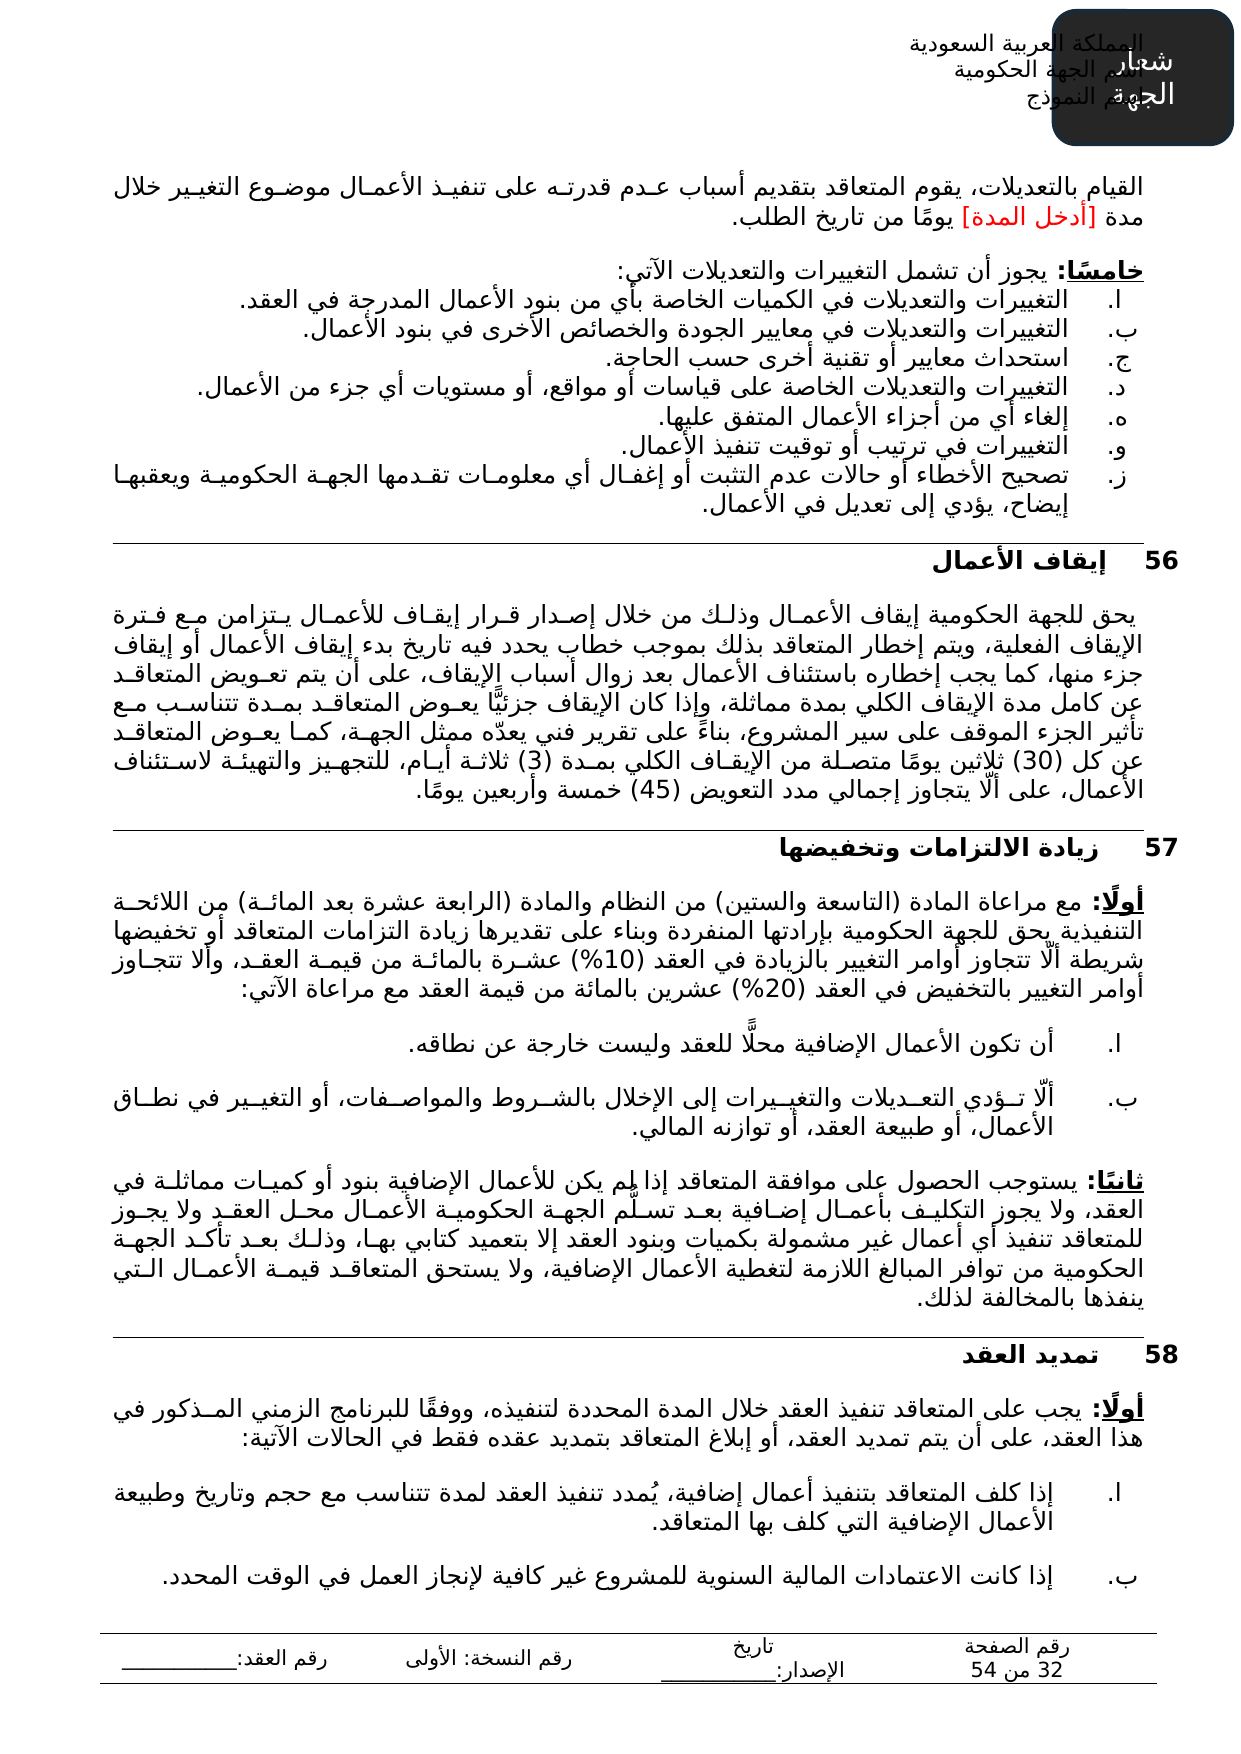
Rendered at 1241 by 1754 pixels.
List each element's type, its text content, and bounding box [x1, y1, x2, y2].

text ثانيًا: يستوجب الحصول على موافقة المتعاقد إذا لم يكن للأعمال الإضافية بنود أو كميات مماثلة في العقد، ولا يجوز التكليف بأعمال إضافية بعد تسلُّم الجهة الحكومية الأعمال محل العقد ولا يجوز للمتعاقد تنفيذ أي أعمال غير مشمولة بكميات وبنود العقد إلا بتعميد كتابي بها، وذلك بعد تأكد الجهة الحكومية من توافر المبالغ اللازمة لتغطية الأعمال الإضافية، ولا يستحق المتعاقد قيمة الأعمال التي ينفذها بالمخالفة لذلك. [112, 1166, 1144, 1312]
list ألّا تؤدي التعديلات والتغييرات إلى الإخلال بالشروط والمواصفات، أو التغيير في نطاق الأعمال، أو طبيعة العقد، أو توازنه المالي. [112, 1083, 1107, 1141]
list التغييرات والتعديلات في معايير الجودة والخصائص الأخرى في بنود الأعمال. [112, 314, 1107, 343]
list إلغاء أي من أجزاء الأعمال المتفق عليها. [112, 402, 1107, 431]
text خامسًا: يجوز أن تشمل التغييرات والتعديلات الآتي: [112, 256, 1144, 285]
list التغييرات والتعديلات في الكميات الخاصة بأي من بنود الأعمال المدرجة في العقد. [112, 285, 1107, 314]
list استحداث معايير أو تقنية أخرى حسب الحاجة. [112, 343, 1107, 372]
subtitle تمديد العقد [112, 1338, 1144, 1369]
text أولًا: يجب على المتعاقد تنفيذ العقد خلال المدة المحددة لتنفيذه، ووفقًا للبرنامج الزمني المذكور في هذا العقد، على أن يتم تمديد العقد، أو إبلاغ المتعاقد بتمديد عقده فقط في الحالات الآتية: [112, 1394, 1144, 1453]
subtitle إيقاف الأعمال [112, 544, 1144, 576]
list إذا كانت الاعتمادات المالية السنوية للمشروع غير كافية لإنجاز العمل في الوقت المحدد. [112, 1561, 1107, 1590]
list التغييرات والتعديلات الخاصة على قياسات أو مواقع، أو مستويات أي جزء من الأعمال. [112, 372, 1107, 402]
list التغييرات في ترتيب أو توقيت تنفيذ الأعمال. [112, 431, 1107, 460]
text أولًا: مع مراعاة المادة (التاسعة والستين) من النظام والمادة (الرابعة عشرة بعد المائة) من اللائحة التنفيذية يحق للجهة الحكومية بإرادتها المنفردة وبناء على تقديرها زيادة التزامات المتعاقد أو تخفيضها شريطة ألّا تتجاوز أوامر التغيير بالزيادة في العقد (10%) عشرة بالمائة من قيمة العقد، وألا تتجاوز أوامر التغيير بالتخفيض في العقد (20%) عشرين بالمائة من قيمة العقد مع مراعاة الآتي: [112, 945, 1138, 1004]
list إذا كلف المتعاقد بتنفيذ أعمال إضافية، يُمدد تنفيذ العقد لمدة تتناسب مع حجم وتاريخ وطبيعة الأعمال الإضافية التي كلف بها المتعاقد. [112, 1478, 1107, 1536]
subtitle زيادة الالتزامات وتخفيضها [112, 831, 1144, 862]
list أن تكون الأعمال الإضافية محلًّا للعقد وليست خارجة عن نطاقه. [112, 1029, 1107, 1058]
text يحق للجهة الحكومية إيقاف الأعمال وذلك من خلال إصدار قرار إيقاف للأعمال يتزامن مع فترة الإيقاف الفعلية، ويتم إخطار المتعاقد بذلك بموجب خطاب يحدد فيه تاريخ بدء إيقاف الأعمال أو إيقاف جزء منها، كما يجب إخطاره باستئناف الأعمال بعد زوال أسباب الإيقاف، على أن يتم تعويض المتعاقد عن كامل مدة الإيقاف الكلي بمدة مماثلة، وإذا كان الإيقاف جزئيًّا يعوض المتعاقد بمدة تتناسب مع تأثير الجزء الموقف على سير المشروع، بناءً على تقرير فني يعدّه ممثل الجهة، كما يعوض المتعاقد عن كل (30) ثلاثين يومًا متصلة من الإيقاف الكلي بمدة (3) ثلاثة أيام، للتجهيز والتهيئة لاستئناف الأعمال، على ألّا يتجاوز إجمالي مدد التعويض (45) خمسة وأربعين يومًا. [112, 601, 1144, 805]
list تصحيح الأخطاء أو حالات عدم التثبت أو إغفال أي معلومات تقدمها الجهة الحكومية ويعقبها إيضاح، يؤدي إلى تعديل في الأعمال. [112, 460, 1107, 518]
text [112, 172, 1144, 231]
